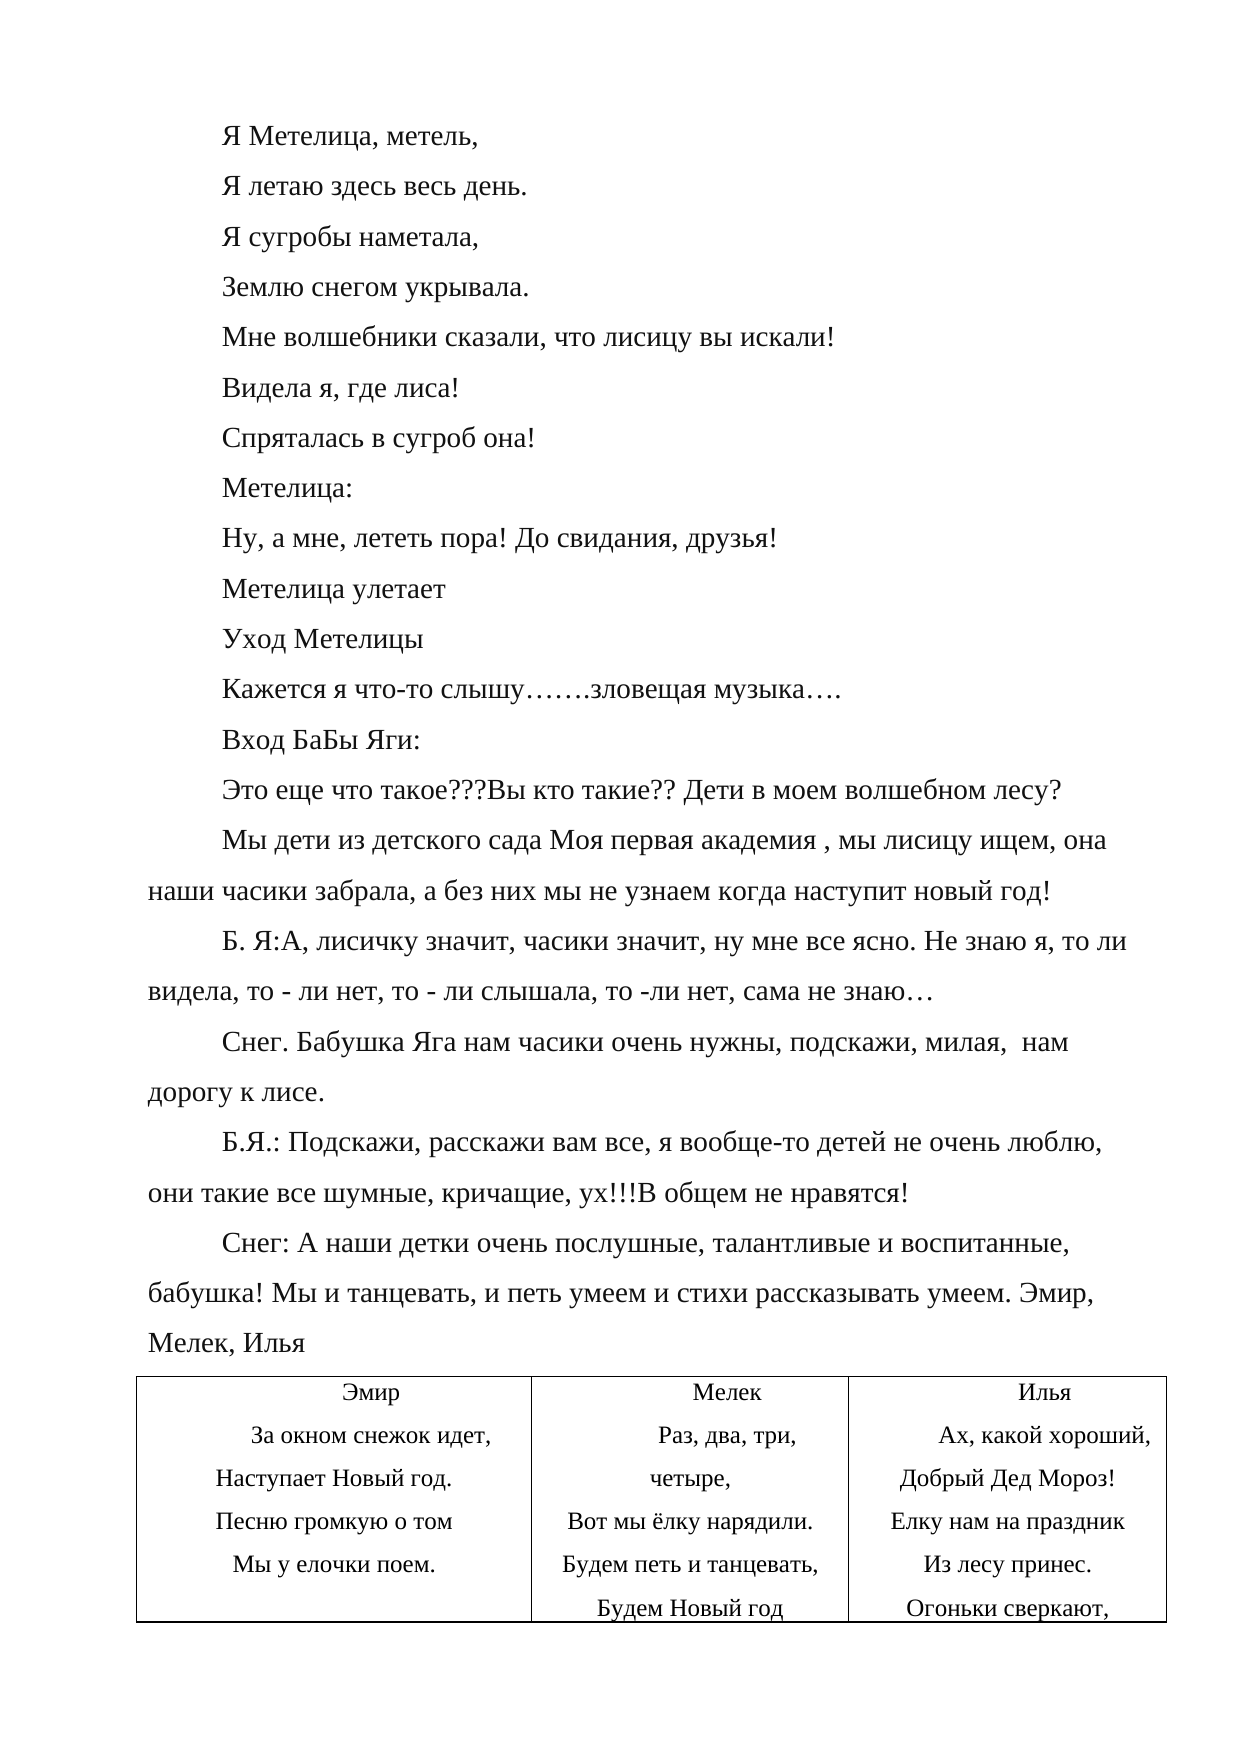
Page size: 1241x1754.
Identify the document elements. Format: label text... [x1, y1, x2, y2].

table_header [849, 1377, 1166, 1621]
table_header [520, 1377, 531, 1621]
text Мы дети из детского сада Моя первая академия , мы лисицу ищем, она наши часики забрала, а без них мы не узнаем когда наступит новый год! [148, 822, 1152, 906]
text Видела я, где лиса! [148, 370, 1152, 403]
text Б. Я:А, лисичку значит, часики значит, ну мне все ясно. Не знаю я, то ли видела, то - ли нет, то - ли слышала, то -ли нет, сама не знаю… [148, 923, 1152, 1007]
text Землю снегом укрывала. [148, 269, 1152, 303]
text Мне волшебники сказали, что лисицу вы искали! [148, 319, 1152, 353]
text Я летаю здесь весь день. [148, 168, 1152, 202]
text Кажется я что-то слышу…….зловещая музыка…. [148, 672, 1152, 705]
text Метелица улетает [148, 571, 1152, 604]
text Ну, а мне, лететь пора! До свидания, друзья! [148, 521, 1152, 554]
text Это еще что такое???Вы кто такие?? Дети в моем волшебном лесу? [148, 772, 1152, 806]
text Спряталась в сугроб она! [148, 420, 1152, 453]
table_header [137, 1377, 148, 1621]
text Я Метелица, метель, [148, 118, 1152, 152]
text Снег. Бабушка Яга нам часики очень нужны, подскажи, милая, нам дорогу к лисе. [148, 1024, 1152, 1108]
text Я сугробы наметала, [148, 219, 1152, 252]
text Уход Метелицы [148, 621, 1152, 655]
text Вход БаБы Яги: [148, 722, 1152, 755]
text Снег: А наши детки очень послушные, талантливые и воспитанные, бабушка! Мы и танцевать, и петь умеем и стихи рассказывать умеем. Эмир, Мелек, Илья [148, 1225, 1152, 1359]
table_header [532, 1377, 848, 1621]
text Б.Я.: Подскажи, расскажи вам все, я вообще-то детей не очень люблю, они такие все шумные, кричащие, ух!!!В общем не нравятся! [148, 1124, 1152, 1208]
text Метелица: [148, 470, 1152, 504]
